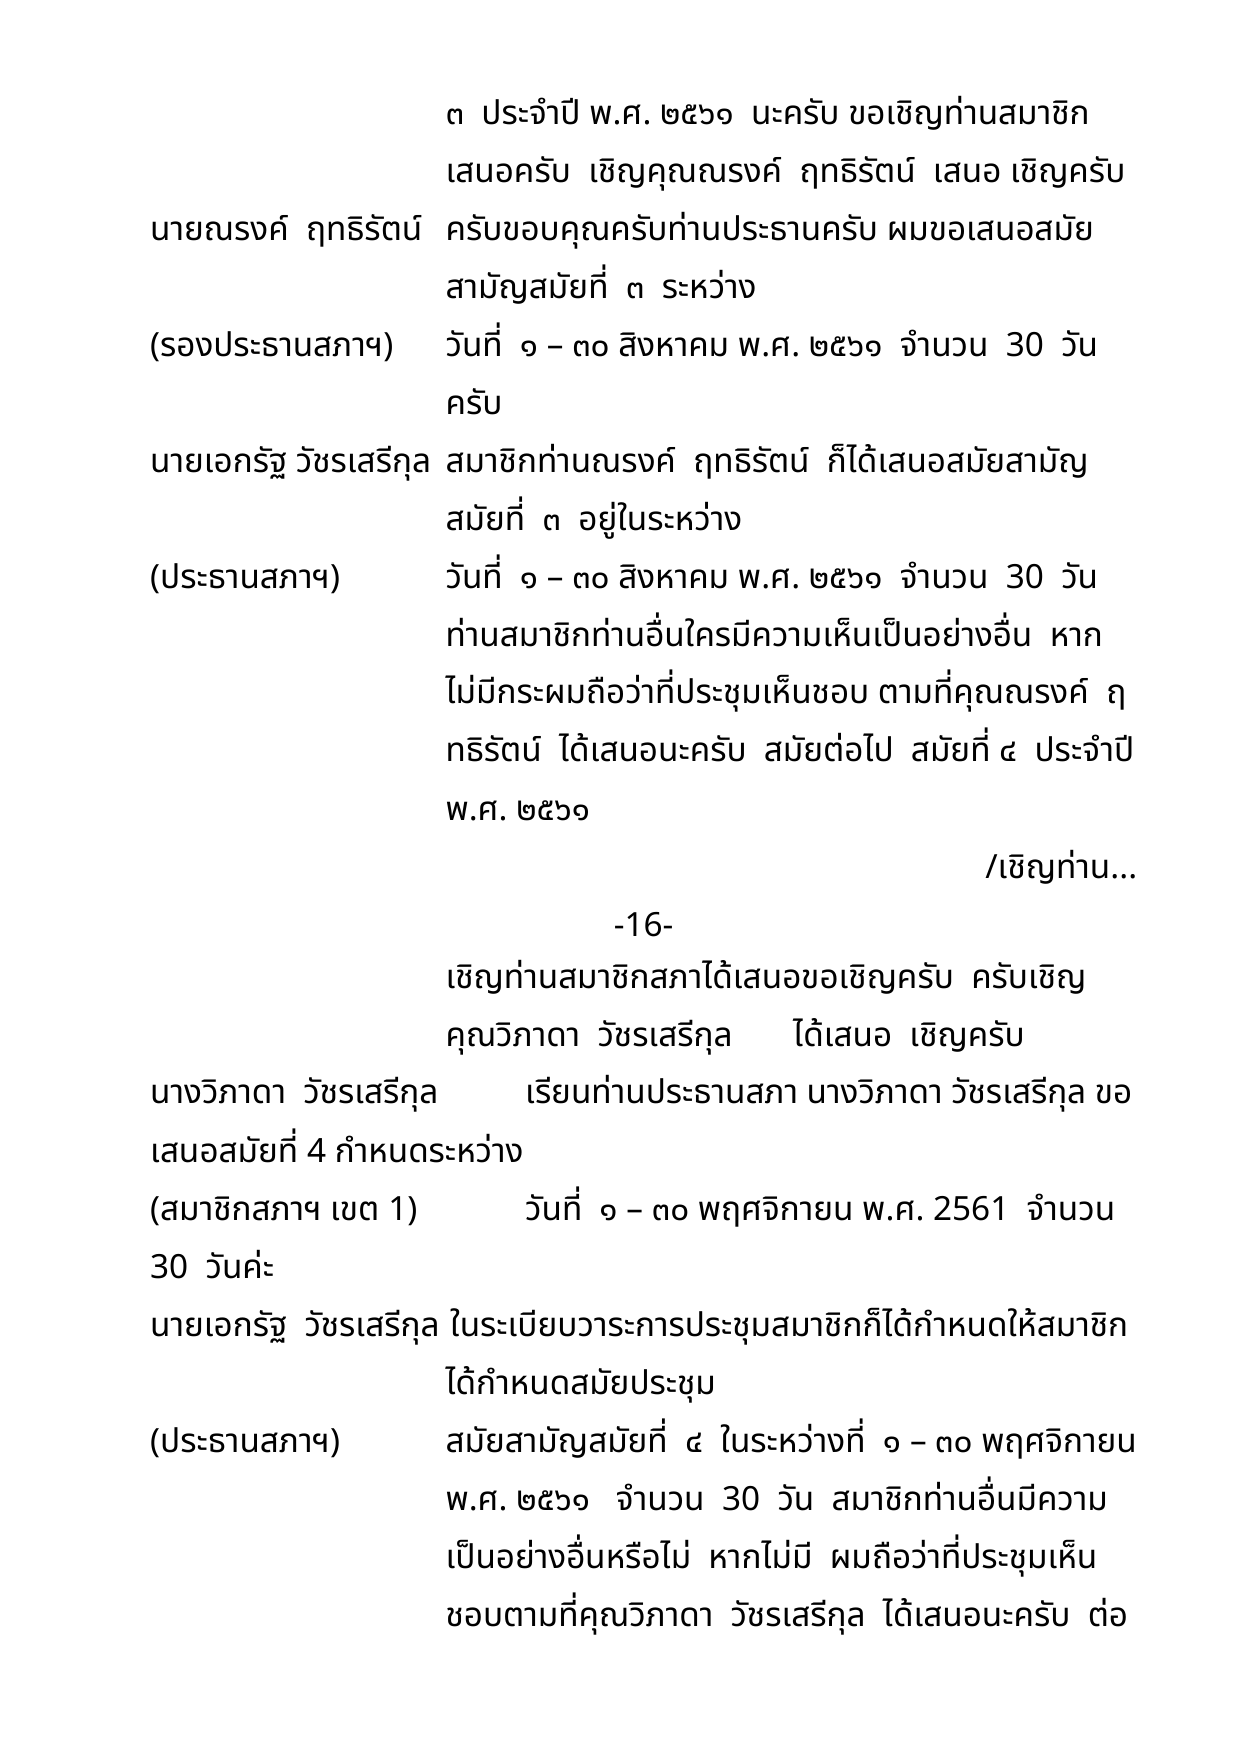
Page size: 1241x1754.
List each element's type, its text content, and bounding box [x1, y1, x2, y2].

text นายณรงค์ ฤทธิรัตน์ ครับขอบคุณครับท่านประธานครับ ผมขอเสนอสมัยสามัญสมัยที่ ๓ ระหว่าง [150, 205, 1137, 313]
text (สมาชิกสภาฯ เขต 1) วันที่ ๑ – ๓๐ พฤศจิกายน พ.ศ. 2561 จำนวน 30 วันค่ะ [150, 1184, 1137, 1293]
text นายเอกรัฐ วัชรเสรีกุล สมาชิกท่านณรงค์ ฤทธิรัตน์ ก็ได้เสนอสมัยสามัญ สมัยที่ ๓ อยู่ในระหว่าง [150, 437, 1137, 545]
text (รองประธานสภาฯ) วันที่ ๑ – ๓๐ สิงหาคม พ.ศ. ๒๕๖๑ จำนวน 30 วันครับ [150, 321, 1137, 429]
text /เชิญท่าน... [150, 842, 1137, 893]
text เชิญท่านสมาชิกสภาได้เสนอขอเชิญครับ ครับเชิญคุณวิภาดา วัชรเสรีกุล ได้เสนอ เชิญครับ [445, 953, 1137, 1061]
text (ประธานสภาฯ) วันที่ ๑ – ๓๐ สิงหาคม พ.ศ. ๒๕๖๑ จำนวน 30 วัน ท่านสมาชิกท่านอื่นใครมีความเห็นเป็นอย่างอื่น หากไม่มีกระผมถือว่าที่ประชุมเห็นชอบ ตามที่คุณณรงค์ ฤทธิรัตน์ ได้เสนอนะครับ สมัยต่อไป สมัยที่ ๔ ประจำปี พ.ศ. ๒๕๖๑ [150, 552, 1137, 835]
text -16- [150, 901, 1137, 946]
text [150, 1417, 1137, 1641]
text นายเอกรัฐ วัชรเสรีกุล ในระเบียบวาระการประชุมสมาชิกก็ได้กำหนดให้สมาชิกได้กำหนดสมัยประชุม [150, 1301, 1137, 1409]
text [150, 89, 1137, 197]
text นางวิภาดา วัชรเสรีกุล เรียนท่านประธานสภา นางวิภาดา วัชรเสรีกุล ขอเสนอสมัยที่ 4 กำหนดระหว่าง [150, 1068, 1137, 1177]
